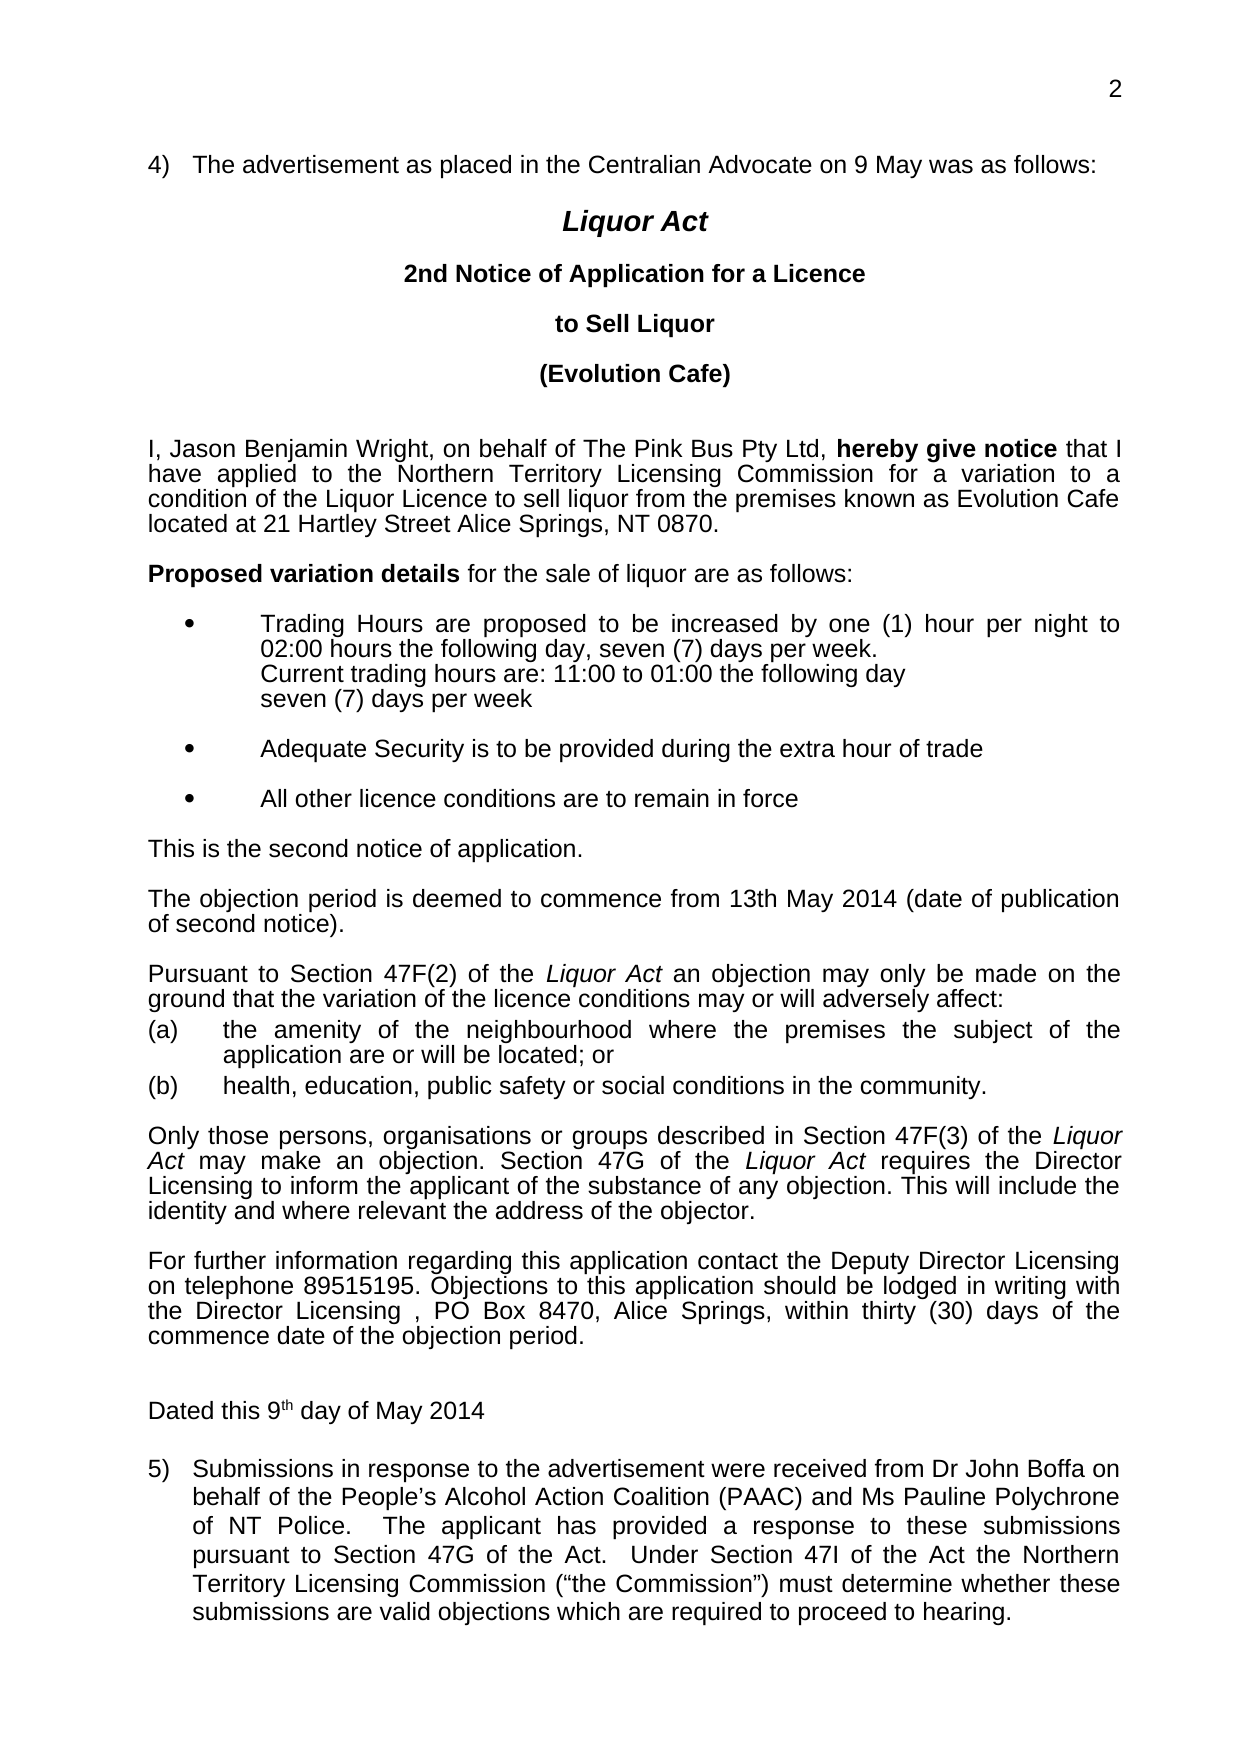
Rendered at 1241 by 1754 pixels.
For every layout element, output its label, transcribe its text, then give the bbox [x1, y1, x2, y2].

text I, Jason Benjamin Wright, on behalf of The Pink Bus Pty Ltd, hereby give notice that I have applied to the Northern Territory Licensing Commission for a variation to a condition of the Liquor Licence to sell liquor from the premises known as Evolution Cafe located at 21 Hartley Street Alice Springs, NT 0870. [148, 437, 1122, 537]
text Proposed variation details for the sale of liquor are as follows: [148, 562, 1122, 587]
text The objection period is deemed to commence from 13th May 2014 (date of publication of second notice). [148, 887, 1122, 937]
list The advertisement as placed in the Centralian Advocate on 9 May was as follows: [148, 150, 1122, 179]
text to Sell Liquor [148, 312, 1122, 337]
text seven (7) days per week [223, 687, 1122, 712]
text This is the second notice of application. [148, 837, 1122, 862]
text Only those persons, organisations or groups described in Section 47F(3) of the Liquor Act may make an objection. Section 47G of the Liquor Act requires the Director Licensing to inform the applicant of the substance of any objection. This will include the identity and where relevant the address of the objector. [148, 1125, 1122, 1225]
list Trading Hours are proposed to be increased by one (1) hour per night to 02:00 hours the following day, seven (7) days per week. [185, 612, 1122, 662]
text Liquor Act [148, 204, 1122, 237]
text Dated this 9th day of May 2014 [148, 1400, 1122, 1425]
list Adequate Security is to be provided during the extra hour of trade [185, 737, 1122, 762]
list All other licence conditions are to remain in force [185, 787, 1122, 812]
list Submissions in response to the advertisement were received from Dr John Boffa on behalf of the People’s Alcohol Action Coalition (PAAC) and Ms Pauline Polychrone of NT Police. The applicant has provided a response to these submissions pursuant to Section 47G of the Act. Under Section 47I of the Act the Northern Territory Licensing Commission (“the Commission”) must determine whether these submissions are valid objections which are required to proceed to hearing. [148, 1453, 1122, 1626]
text Pursuant to Section 47F(2) of the Liquor Act an objection may only be made on the ground that the variation of the licence conditions may or will adversely affect: [148, 962, 1122, 1012]
list the amenity of the neighbourhood where the premises the subject of the application are or will be located; or [148, 1018, 1122, 1068]
text (Evolution Cafe) [148, 362, 1122, 387]
text For further information regarding this application contact the Deputy Director Licensing on telephone 89515195. Objections to this application should be lodged in writing with the Director Licensing , PO Box 8470, Alice Springs, within thirty (30) days of the commence date of the objection period. [148, 1250, 1122, 1350]
text (b) health, education, public safety or social conditions in the community. [148, 1075, 1122, 1100]
text Current trading hours are: 11:00 to 01:00 the following day [223, 662, 1122, 687]
text 2nd Notice of Application for a Licence [148, 262, 1122, 287]
